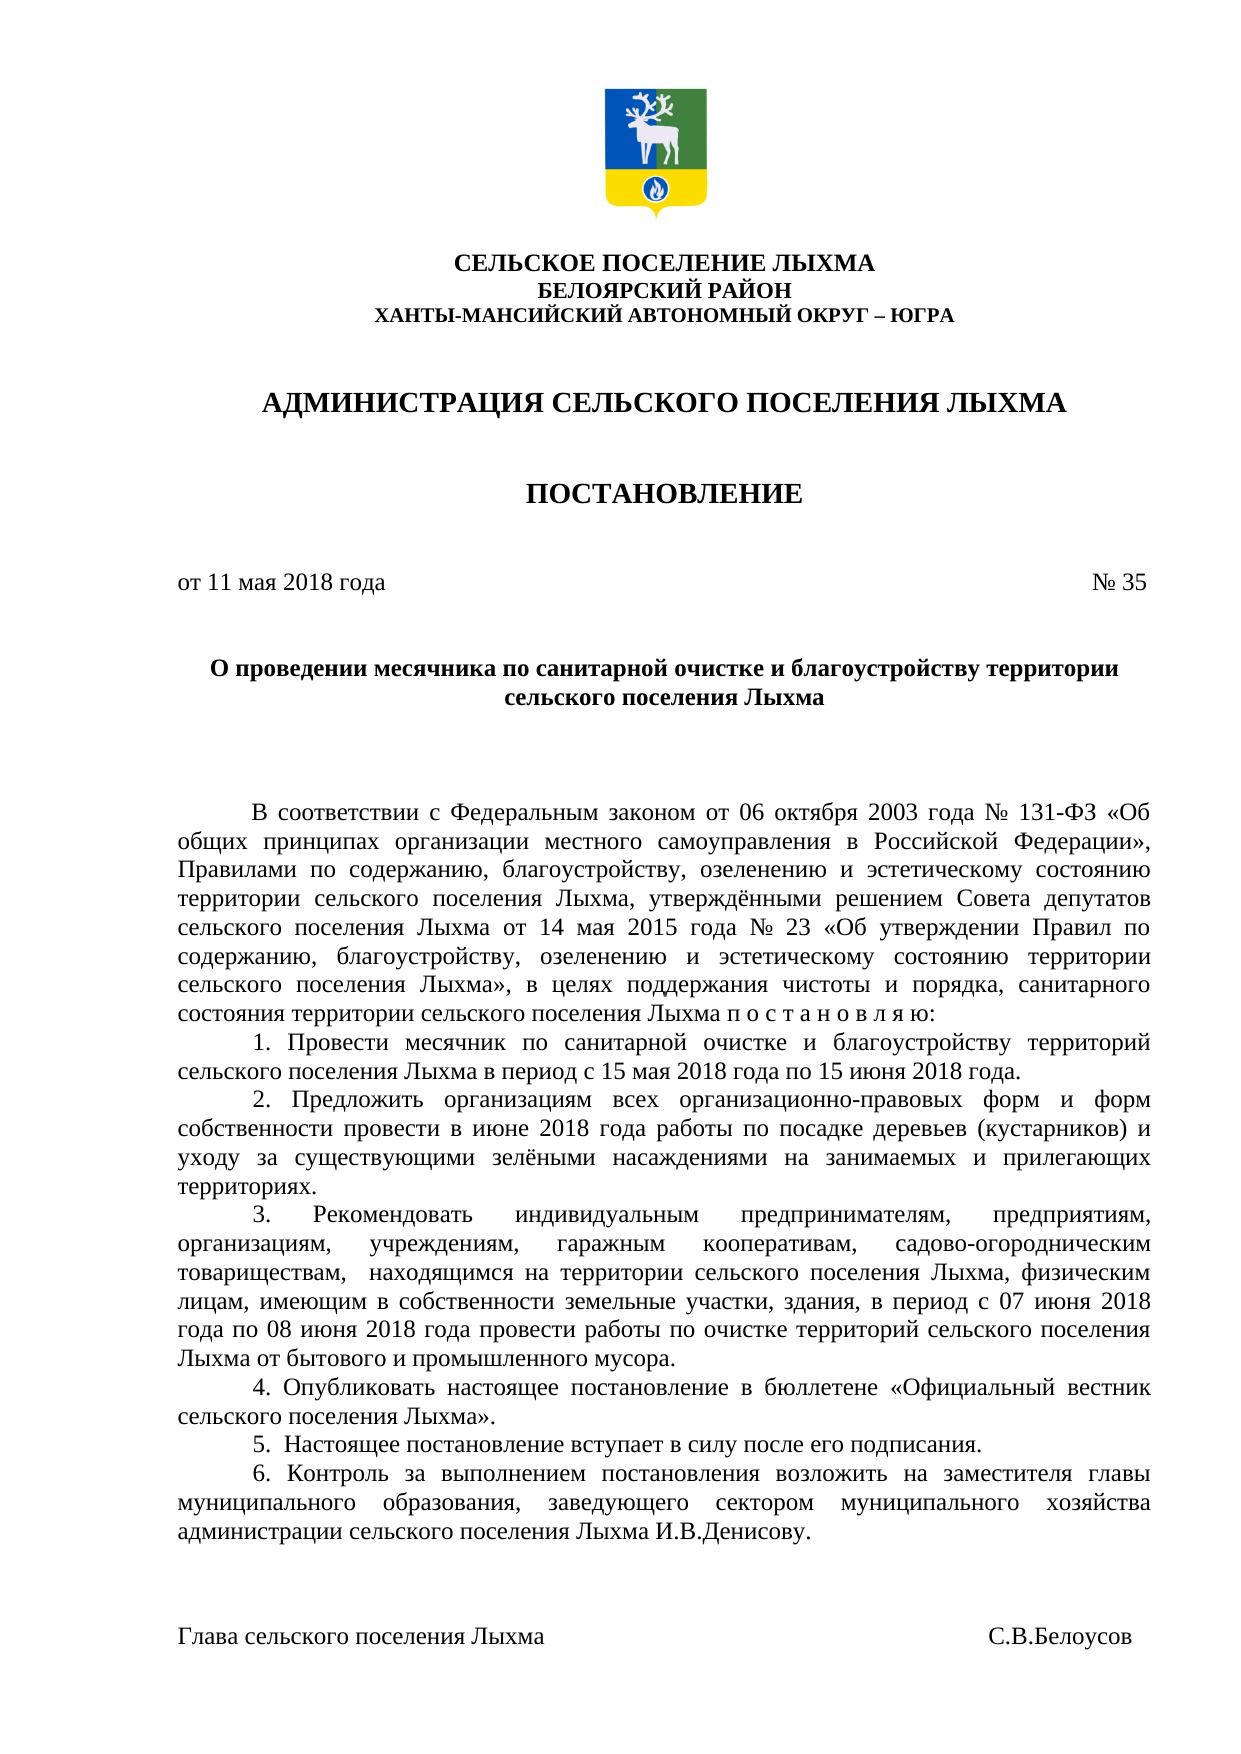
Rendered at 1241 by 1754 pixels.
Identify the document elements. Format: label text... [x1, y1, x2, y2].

subtitle ХАНТЫ-МАНСИЙСКИЙ АВТОНОМНЫЙ ОКРУГ – ЮГРА [177, 303, 1152, 327]
text 4. Опубликовать настоящее постановление в бюллетене «Официальный вестник сельского поселения Лыхма». [177, 1372, 1152, 1429]
text БЕЛОЯРСКИЙ РАЙОН [177, 277, 1152, 303]
picture [602, 73, 709, 220]
text 2. Предложить организациям всех организационно-правовых форм и форм собственности провести в июне 2018 года работы по посадке деревьев (кустарников) и уходу за существующими зелёными насаждениями на занимаемых и прилегающих территориях. [177, 1084, 1152, 1199]
text О проведении месячника по санитарной очистке и благоустройству территории [177, 653, 1152, 682]
text 3. Рекомендовать индивидуальным предпринимателям, предприятиям, организациям, учреждениям, гаражным кооперативам, садово-огородническим товариществам, находящимся на территории сельского поселения Лыхма, физическим лицам, имеющим в собственности земельные участки, здания, в период с 07 июня 2018 года по 08 июня 2018 года провести работы по очистке территорий сельского поселения Лыхма от бытового и промышленного мусора. [177, 1199, 1152, 1372]
text Глава сельского поселения Лыхма С.В.Белоусов [177, 1621, 1152, 1650]
subtitle АДМИНИСТРАЦИЯ СЕЛЬСКОГО ПОСЕЛЕНИЯ ЛЫХМА [177, 385, 1152, 418]
text 5. Настоящее постановление вступает в силу после его подписания. [177, 1429, 1152, 1458]
text СЕЛЬСКОЕ ПОСЕЛЕНИЕ ЛЫХМА [177, 248, 1152, 277]
text сельского поселения Лыхма [177, 682, 1152, 711]
text 1. Провести месячник по санитарной очистке и благоустройству территорий сельского поселения Лыхма в период с 15 мая 2018 года по 15 июня 2018 года. [177, 1027, 1152, 1084]
text 6. Контроль за выполнением постановления возложить на заместителя главы муниципального образования, заведующего сектором муниципального хозяйства администрации сельского поселения Лыхма И.В.Денисову. [177, 1458, 1152, 1544]
subtitle ПОСТАНОВЛЕНИЕ [177, 476, 1152, 509]
text от 11 мая 2018 года № 35 [177, 567, 1152, 596]
text В соответствии с Федеральным законом от 06 октября 2003 года № 131-ФЗ «Об общих принципах организации местного самоуправления в Российской Федерации», Правилами по содержанию, благоустройству, озеленению и эстетическому состоянию территории сельского поселения Лыхма, утверждёнными решением Совета депутатов сельского поселения Лыхма от 14 мая 2015 года № 23 «Об утверждении Правил по содержанию, благоустройству, озеленению и эстетическому состоянию территории сельского поселения Лыхма», в целях поддержания чистоты и порядка, санитарного состояния территории сельского поселения Лыхма п о с т а н о в л я ю: [177, 797, 1152, 1027]
